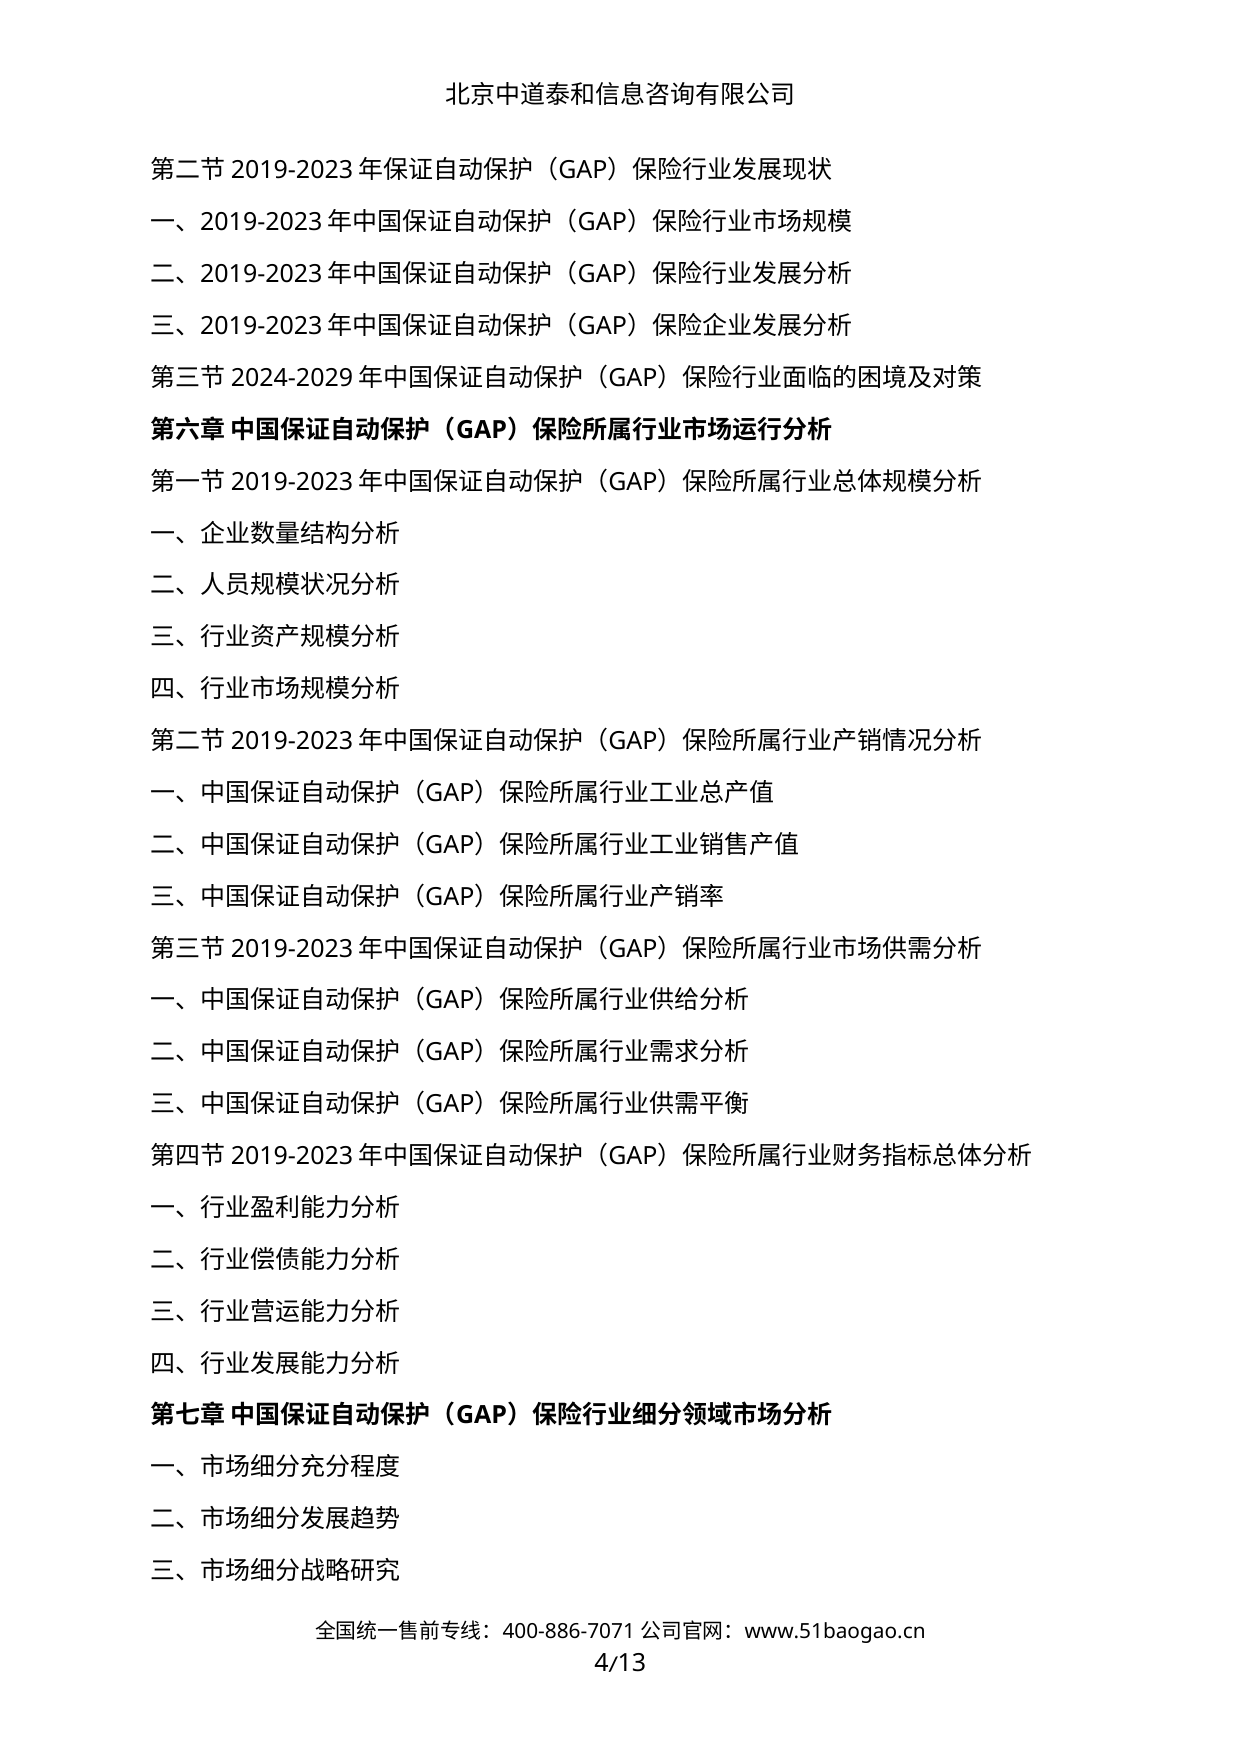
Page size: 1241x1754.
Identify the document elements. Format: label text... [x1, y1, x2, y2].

text 三、2019-2023年中国保证自动保护（GAP）保险企业发展分析 [150, 306, 1090, 342]
text 第六章 中国保证自动保护（GAP）保险所属行业市场运行分析 [150, 409, 1090, 446]
text 一、中国保证自动保护（GAP）保险所属行业供给分析 [150, 980, 1090, 1016]
text 一、行业盈利能力分析 [150, 1187, 1090, 1224]
text 二、中国保证自动保护（GAP）保险所属行业工业销售产值 [150, 824, 1090, 861]
text 一、市场细分充分程度 [150, 1447, 1090, 1483]
text 二、行业偿债能力分析 [150, 1239, 1090, 1276]
text 第三节 2024-2029年中国保证自动保护（GAP）保险行业面临的困境及对策 [150, 357, 1090, 394]
text 一、企业数量结构分析 [150, 513, 1090, 549]
text 二、人员规模状况分析 [150, 565, 1090, 601]
text 第一节 2019-2023年中国保证自动保护（GAP）保险所属行业总体规模分析 [150, 461, 1090, 497]
text 第四节 2019-2023年中国保证自动保护（GAP）保险所属行业财务指标总体分析 [150, 1136, 1090, 1172]
text 二、市场细分发展趋势 [150, 1499, 1090, 1535]
text 第二节 2019-2023年中国保证自动保护（GAP）保险所属行业产销情况分析 [150, 721, 1090, 757]
text 二、中国保证自动保护（GAP）保险所属行业需求分析 [150, 1032, 1090, 1068]
text 第七章 中国保证自动保护（GAP）保险行业细分领域市场分析 [150, 1395, 1090, 1431]
text 三、行业营运能力分析 [150, 1291, 1090, 1327]
text 四、行业发展能力分析 [150, 1343, 1090, 1379]
text 二、2019-2023年中国保证自动保护（GAP）保险行业发展分析 [150, 254, 1090, 290]
text 第二节 2019-2023年保证自动保护（GAP）保险行业发展现状 [150, 150, 1090, 186]
text 四、行业市场规模分析 [150, 669, 1090, 705]
text 三、中国保证自动保护（GAP）保险所属行业产销率 [150, 876, 1090, 912]
text 三、行业资产规模分析 [150, 617, 1090, 653]
text 三、中国保证自动保护（GAP）保险所属行业供需平衡 [150, 1084, 1090, 1120]
text 一、2019-2023年中国保证自动保护（GAP）保险行业市场规模 [150, 202, 1090, 238]
text 第三节 2019-2023年中国保证自动保护（GAP）保险所属行业市场供需分析 [150, 928, 1090, 964]
text 三、市场细分战略研究 [150, 1551, 1090, 1587]
text 一、中国保证自动保护（GAP）保险所属行业工业总产值 [150, 772, 1090, 809]
